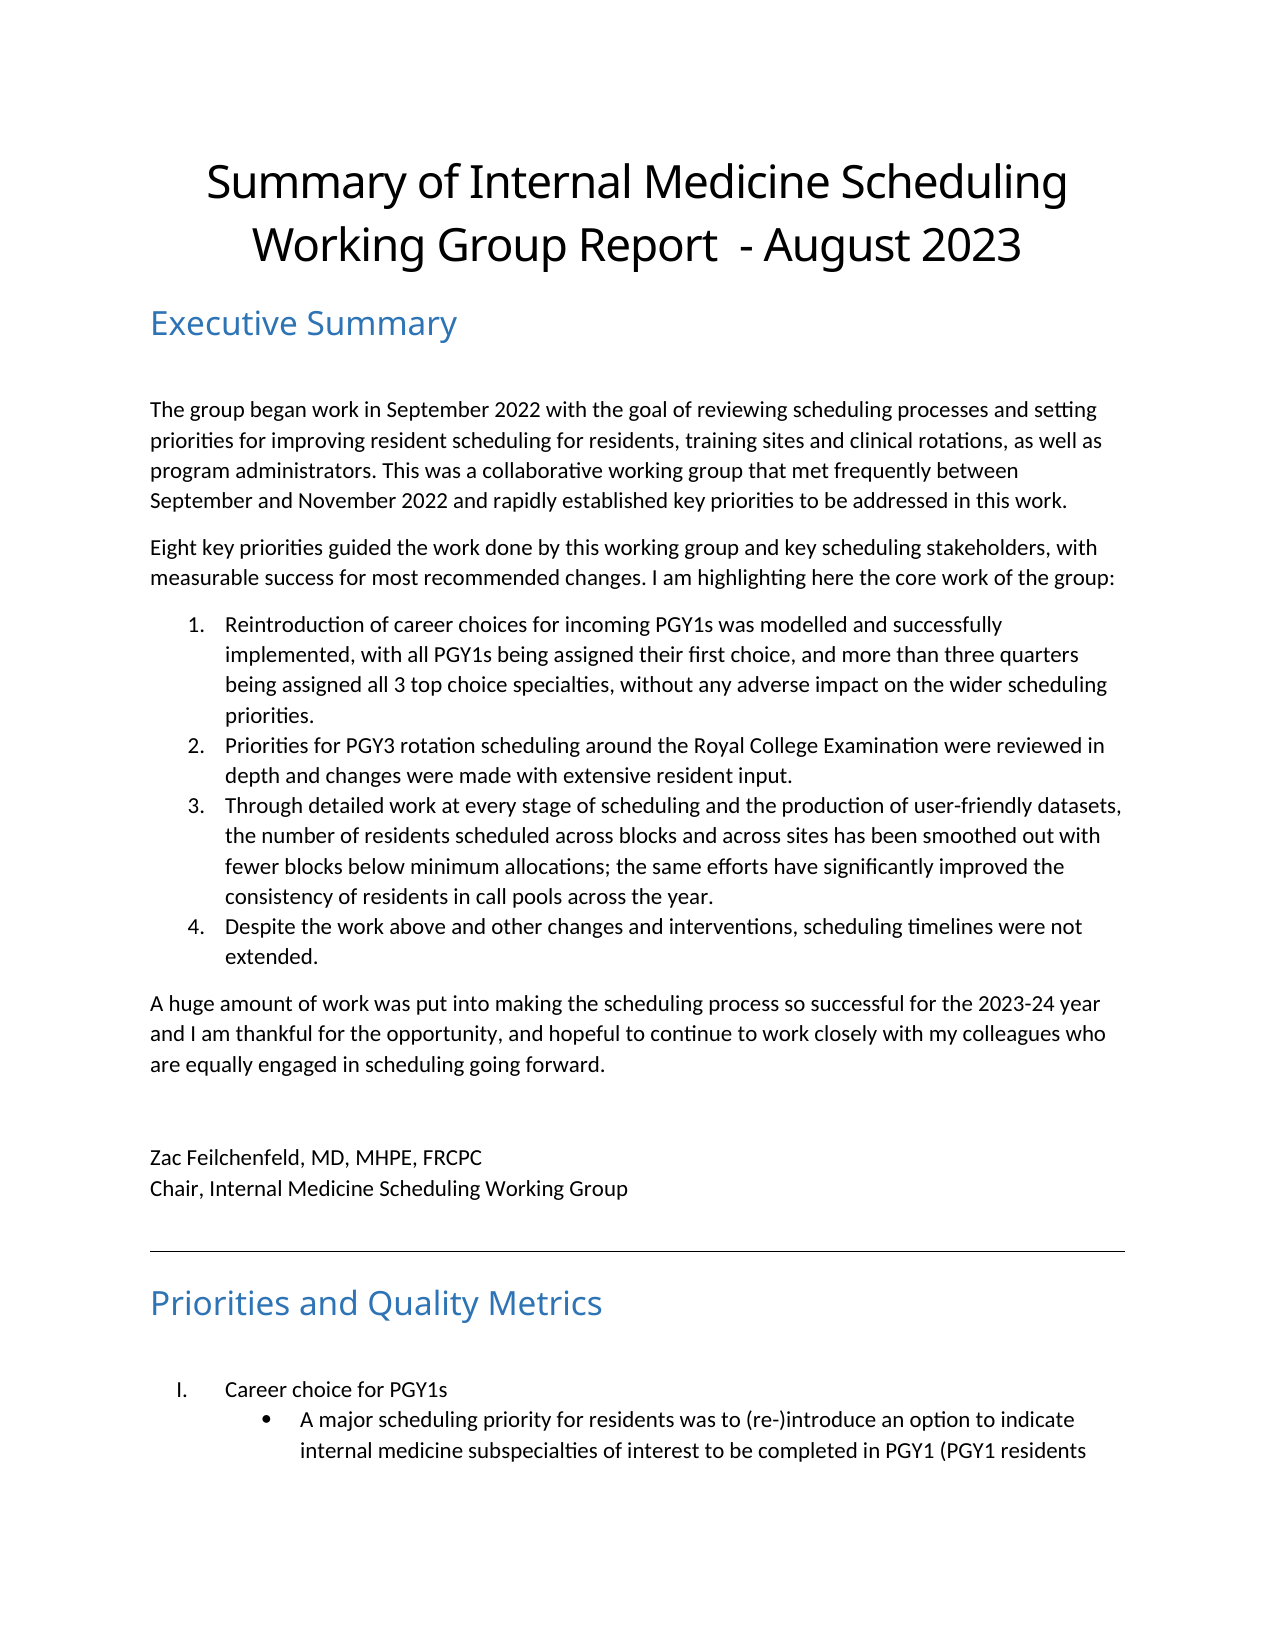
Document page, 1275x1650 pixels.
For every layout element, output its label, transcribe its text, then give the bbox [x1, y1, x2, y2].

text Zac Feilchenfeld, MD, MHPE, FRCPC Chair, Internal Medicine Scheduling Working Group [150, 1143, 1125, 1202]
text Eight key priorities guided the work done by this working group and key scheduling stakeholders, with measurable success for most recommended changes. I am highlighting here the core work of the group: [150, 533, 1125, 591]
subtitle Executive Summary [150, 300, 1125, 345]
list Reintroduction of career choices for incoming PGY1s was modelled and successfully implemented, with all PGY1s being assigned their first choice, and more than three quarters being assigned all 3 top choice specialties, without any adverse impact on the wider scheduling priorities. [187, 610, 1125, 729]
text The group began work in September 2022 with the goal of reviewing scheduling processes and setting priorities for improving resident scheduling for residents, training sites and clinical rotations, as well as program administrators. This was a collaborative working group that met frequently between September and November 2022 and rapidly established key priorities to be addressed in this work. [150, 396, 1125, 514]
subtitle Priorities and Quality Metrics [150, 1279, 1125, 1325]
text A huge amount of work was put into making the scheduling process so successful for the 2023-24 year and I am thankful for the opportunity, and hopeful to continue to work closely with my colleagues who are equally engaged in scheduling going forward. [150, 989, 1125, 1078]
list Priorities for PGY3 rotation scheduling around the Royal College Examination were reviewed in depth and changes were made with extensive resident input. [187, 731, 1125, 789]
title Summary of Internal Medicine Scheduling Working Group Report - August 2023 [150, 150, 1125, 275]
list Despite the work above and other changes and interventions, scheduling timelines were not extended. [187, 912, 1125, 971]
list Career choice for PGY1s [187, 1375, 1125, 1403]
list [262, 1406, 1125, 1464]
list Through detailed work at every stage of scheduling and the production of user-friendly datasets, the number of residents scheduled across blocks and across sites has been smoothed out with fewer blocks below minimum allocations; the same efforts have significantly improved the consistency of residents in call pools across the year. [187, 791, 1125, 910]
